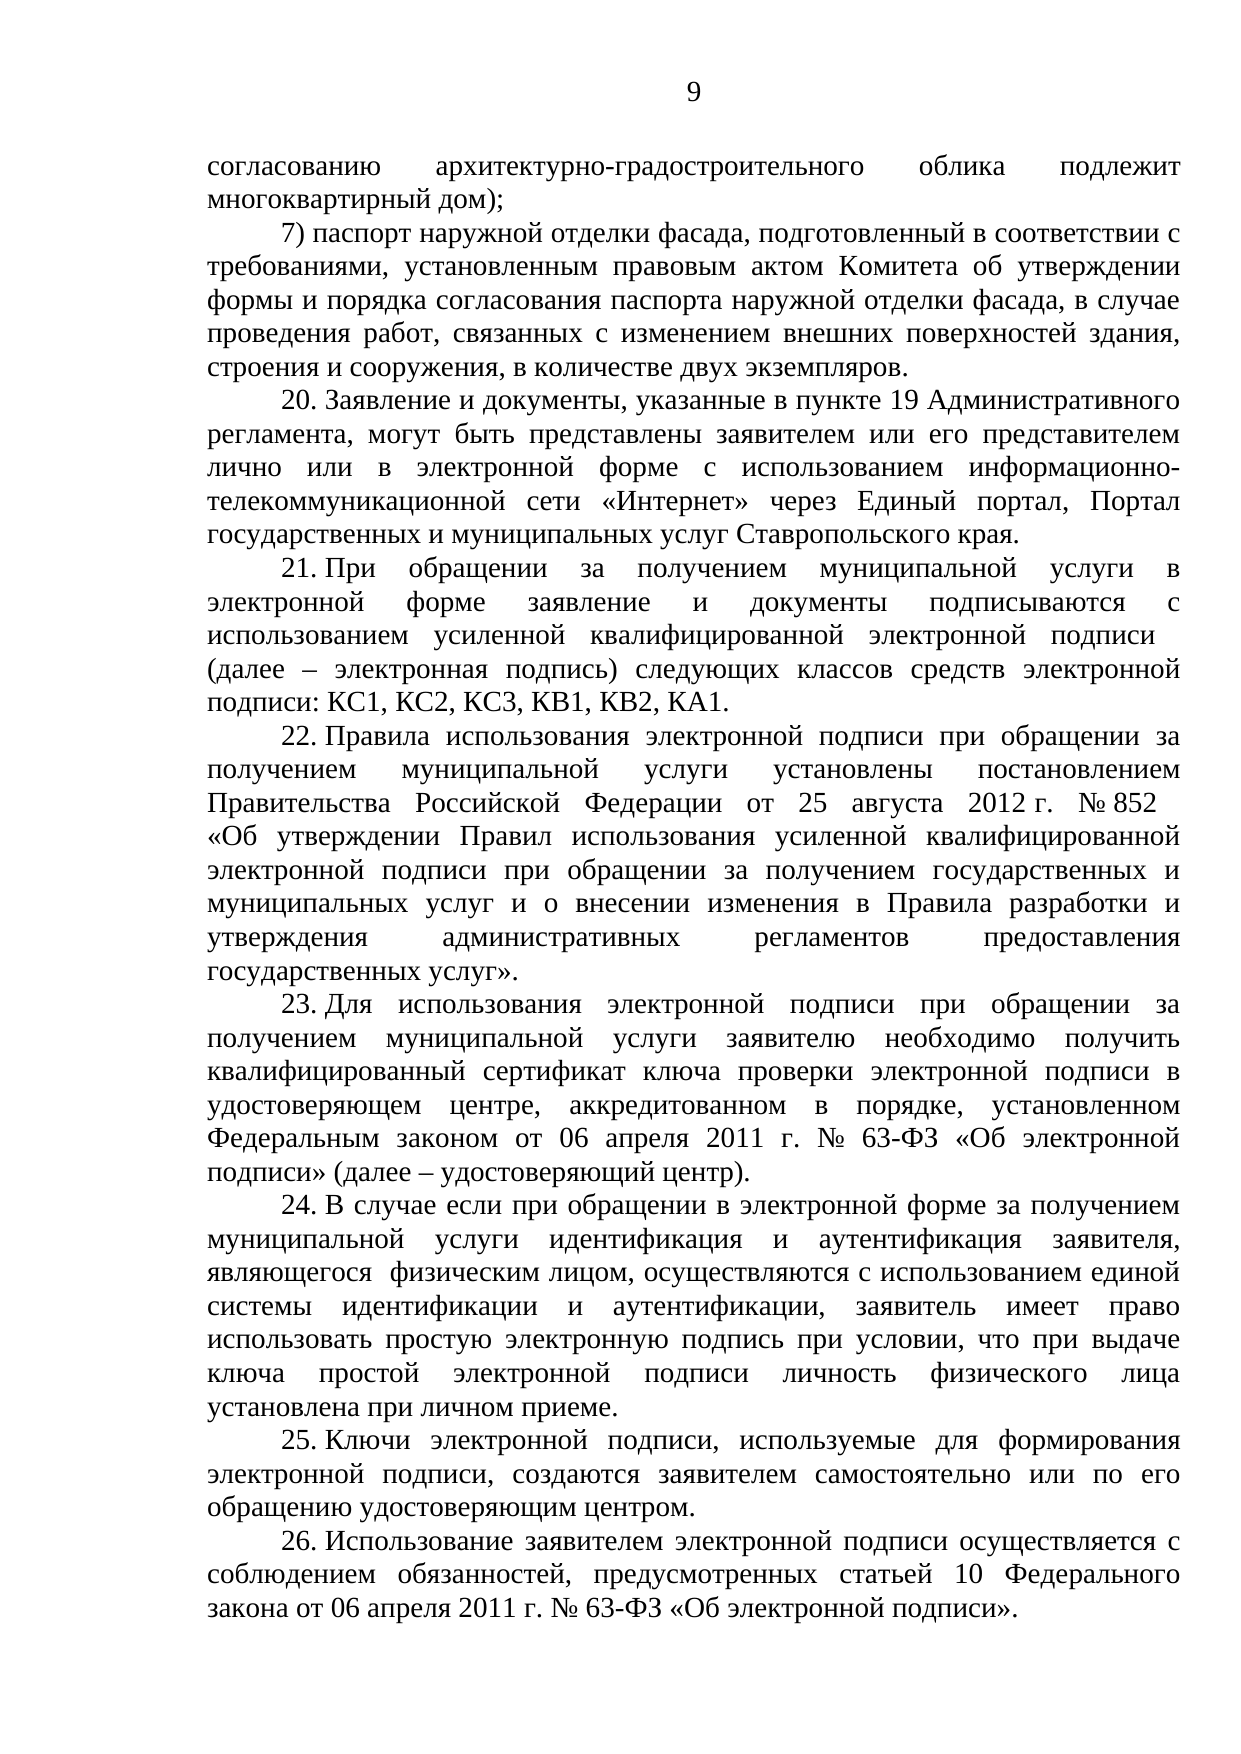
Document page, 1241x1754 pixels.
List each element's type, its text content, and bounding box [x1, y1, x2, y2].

list Ключи электронной подписи, используемые для формирования электронной подписи, создаются заявителем самостоятельно или по его обращению удостоверяющим центром. [207, 1422, 1181, 1523]
list Заявление и документы, указанные в пункте 19 Административного регламента, могут быть представлены заявителем или его представителем лично или в электронной форме с использованием информационно-телекоммуникационной сети «Интернет» через Единый портал, Портал государственных и муниципальных услуг Ставропольского края. [207, 382, 1181, 550]
list В случае если при обращении в электронной форме за получением муниципальной услуги идентификация и аутентификация заявителя, являющегося физическим лицом, осуществляются с использованием единой системы идентификации и аутентификации, заявитель имеет право использовать простую электронную подпись при условии, что при выдаче ключа простой электронной подписи личность физического лица установлена при личном приеме. [207, 1187, 1181, 1422]
list паспорт наружной отделки фасада, подготовленный в соответствии с требованиями, установленным правовым актом Комитета об утверждении формы и порядка согласования паспорта наружной отделки фасада, в случае проведения работ, связанных с изменением внешних поверхностей здания, строения и сооружения, в количестве двух экземпляров. [207, 215, 1181, 382]
list При обращении за получением муниципальной услуги в электронной форме заявление и документы подписываются с использованием усиленной квалифицированной электронной подписи (далее – электронная подпись) следующих классов средств электронной подписи: КС1, КС2, КС3, КВ1, КВ2, КА1. [207, 550, 1181, 718]
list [207, 148, 1181, 215]
list Для использования электронной подписи при обращении за получением муниципальной услуги заявителю необходимо получить квалифицированный сертификат ключа проверки электронной подписи в удостоверяющем центре, аккредитованном в порядке, установленном Федеральным законом от 06 апреля 2011 г. № 63-ФЗ «Об электронной подписи» (далее – удостоверяющий центр). [207, 986, 1181, 1187]
list Использование заявителем электронной подписи осуществляется с соблюдением обязанностей, предусмотренных статьей 10 Федерального закона от 06 апреля 2011 г. № 63-ФЗ «Об электронной подписи». [207, 1523, 1181, 1623]
list Правила использования электронной подписи при обращении за получением муниципальной услуги установлены постановлением Правительства Российской Федерации от 25 августа 2012 г. № 852 «Об утверждении Правил использования усиленной квалифицированной электронной подписи при обращении за получением государственных и муниципальных услуг и о внесении изменения в Правила разработки и утверждения административных регламентов предоставления государственных услуг». [207, 718, 1181, 986]
